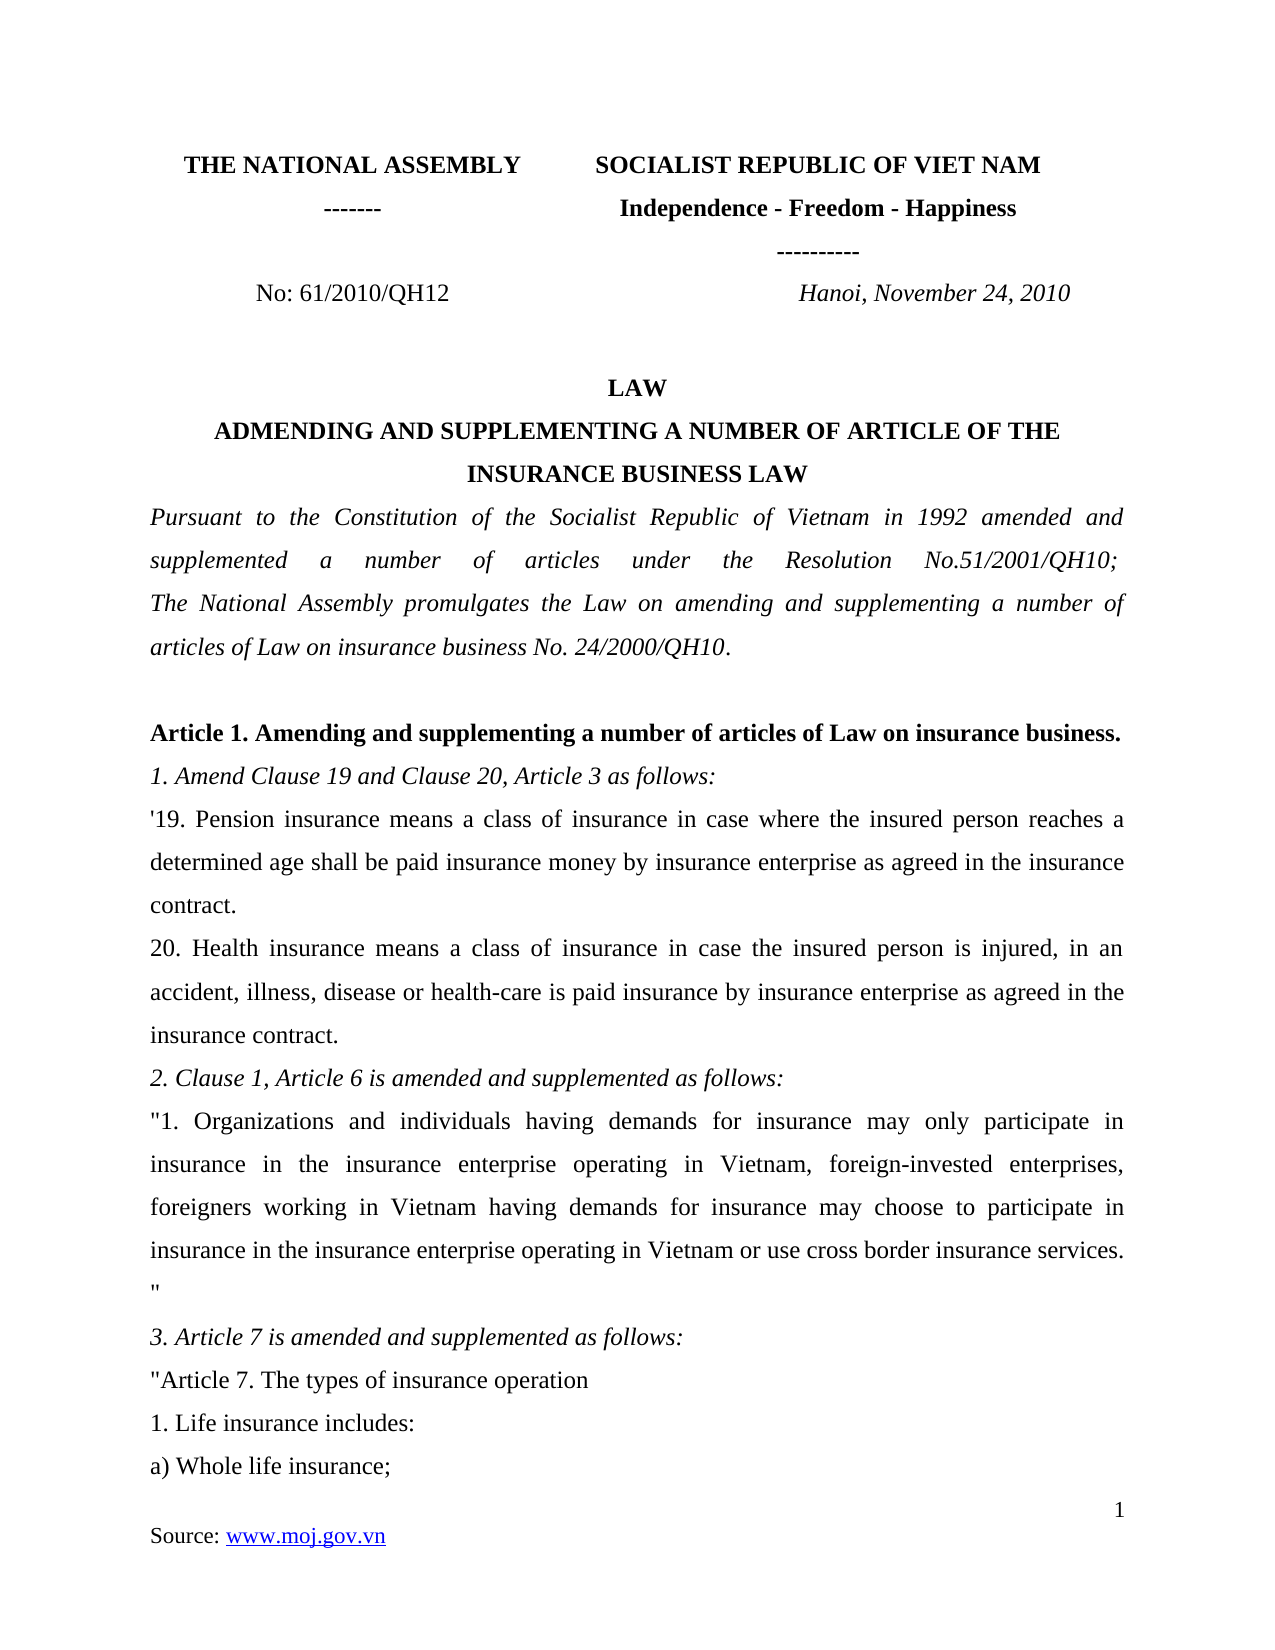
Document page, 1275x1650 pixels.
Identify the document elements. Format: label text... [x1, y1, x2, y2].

text LAW [150, 373, 1125, 402]
text a) Whole life insurance; [150, 1451, 1125, 1480]
text '19. Pension insurance means a class of insurance in case where the insured person reaches a determined age shall be paid insurance money by insurance enterprise as agreed in the insurance contract. [150, 804, 1125, 919]
text 1. Amend Clause 19 and Clause 20, Article 3 as follows: [150, 761, 1125, 790]
text "1. Organizations and individuals having demands for insurance may only participate in insurance in the insurance enterprise operating in Vietnam, foreign-invested enterprises, foreigners working in Vietnam having demands for insurance may choose to participate in insurance in the insurance enterprise operating in Vietnam or use cross border insurance services. " [150, 1106, 1125, 1307]
table_cell Hanoi, November 24, 2010 [555, 278, 1081, 330]
table_header SOCIALIST REPUBLIC OF VIET NAM Independence - Freedom - Happiness ---------- [555, 150, 1081, 278]
table_header THE NATIONAL ASSEMBLY ------- [150, 150, 555, 278]
text ADMENDING AND SUPPLEMENTING A NUMBER OF ARTICLE OF THE INSURANCE BUSINESS LAW [150, 416, 1125, 488]
text 3. Article 7 is amended and supplemented as follows: [150, 1322, 1125, 1350]
text 2. Clause 1, Article 6 is amended and supplemented as follows: [150, 1063, 1125, 1092]
text Article 1. Amending and supplementing a number of articles of Law on insurance business. [150, 718, 1125, 747]
text 1. Life insurance includes: [150, 1408, 1125, 1437]
text "Article 7. The types of insurance operation [150, 1365, 1125, 1393]
table_cell No: 61/2010/QH12 [150, 278, 555, 330]
text Pursuant to the Constitution of the Socialist Republic of Vietnam in 1992 amended and supplemented a number of articles under the Resolution No.51/2001/QH10; The National Assembly promulgates the Law on amending and supplementing a number of articles of Law on insurance business No. 24/2000/QH10. [150, 502, 1125, 660]
text 20. Health insurance means a class of insurance in case the insured person is injured, in an accident, illness, disease or health-care is paid insurance by insurance enterprise as agreed in the insurance contract. [150, 933, 1125, 1048]
